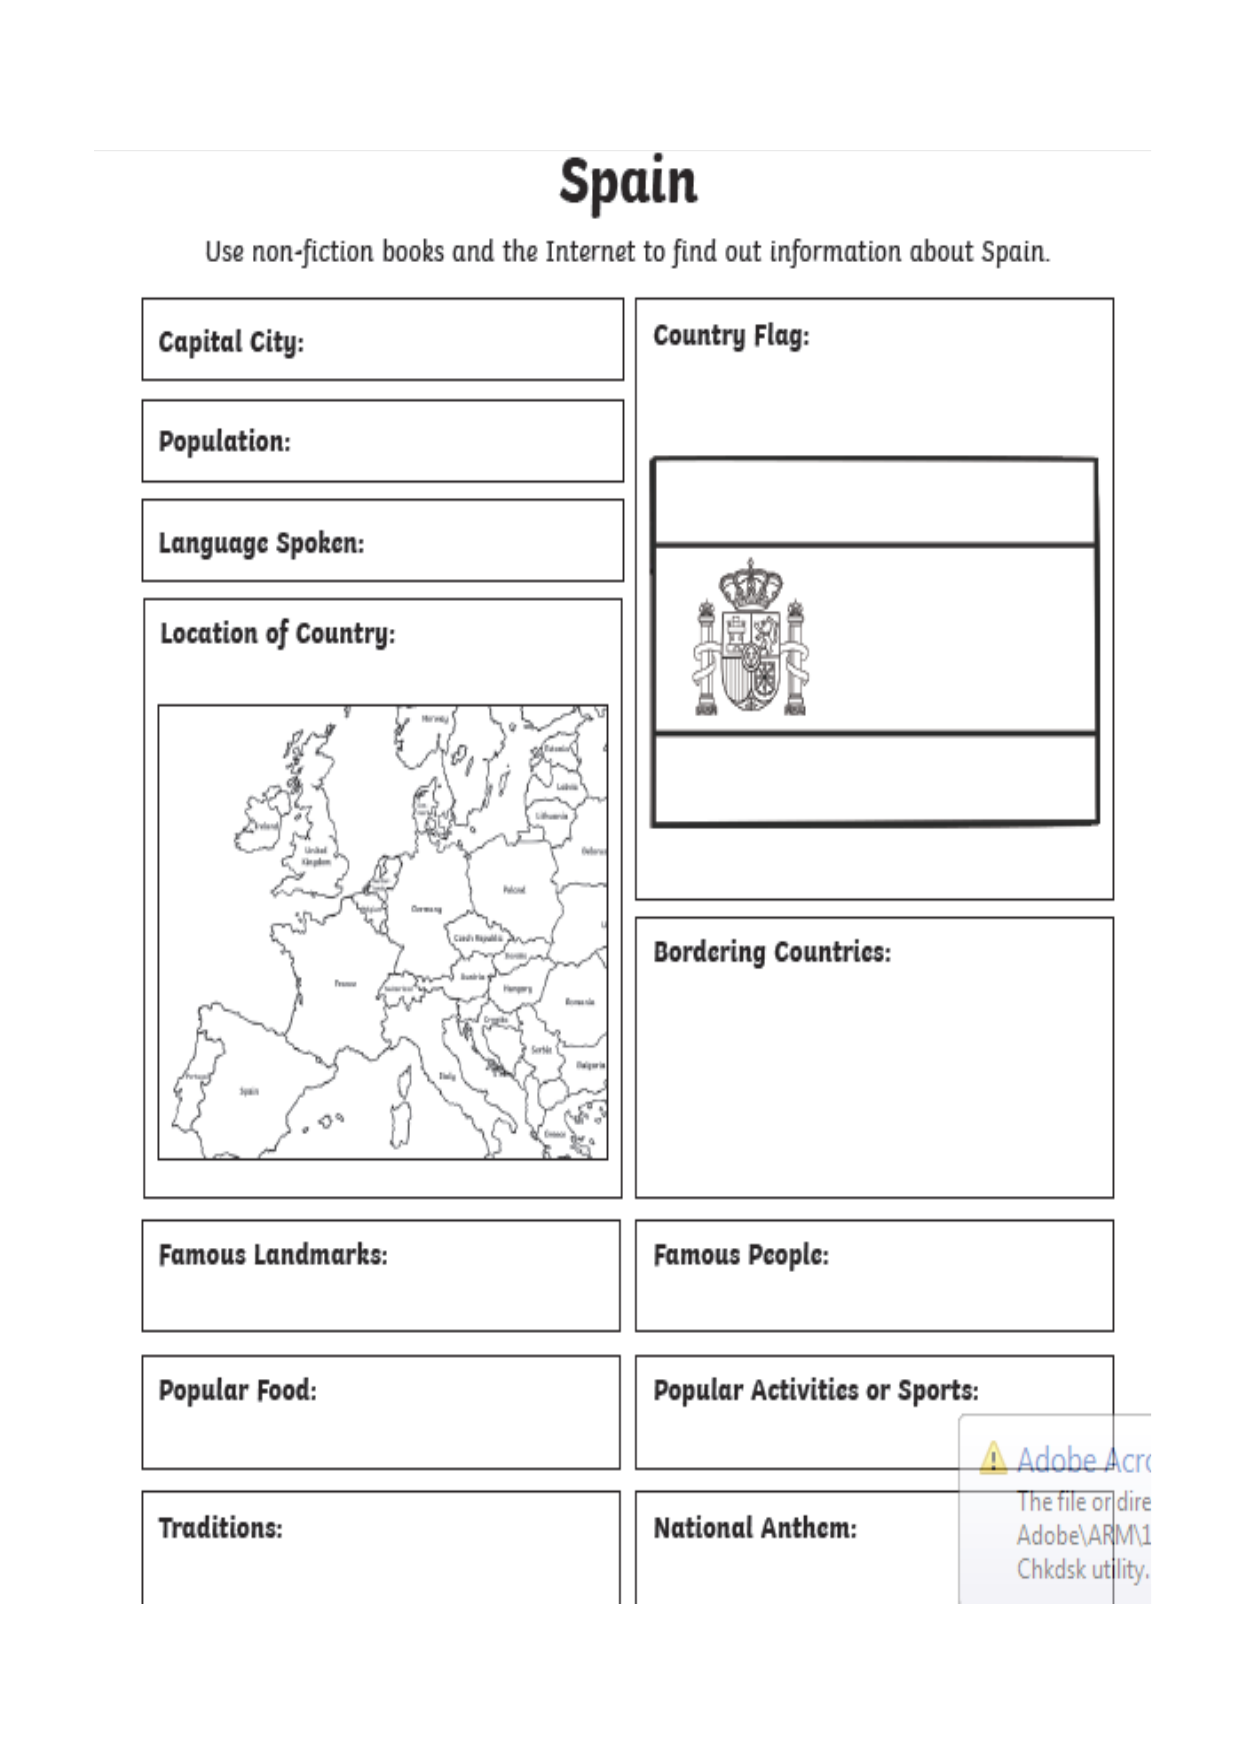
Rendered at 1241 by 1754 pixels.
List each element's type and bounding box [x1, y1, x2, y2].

picture [94, 150, 1152, 1604]
